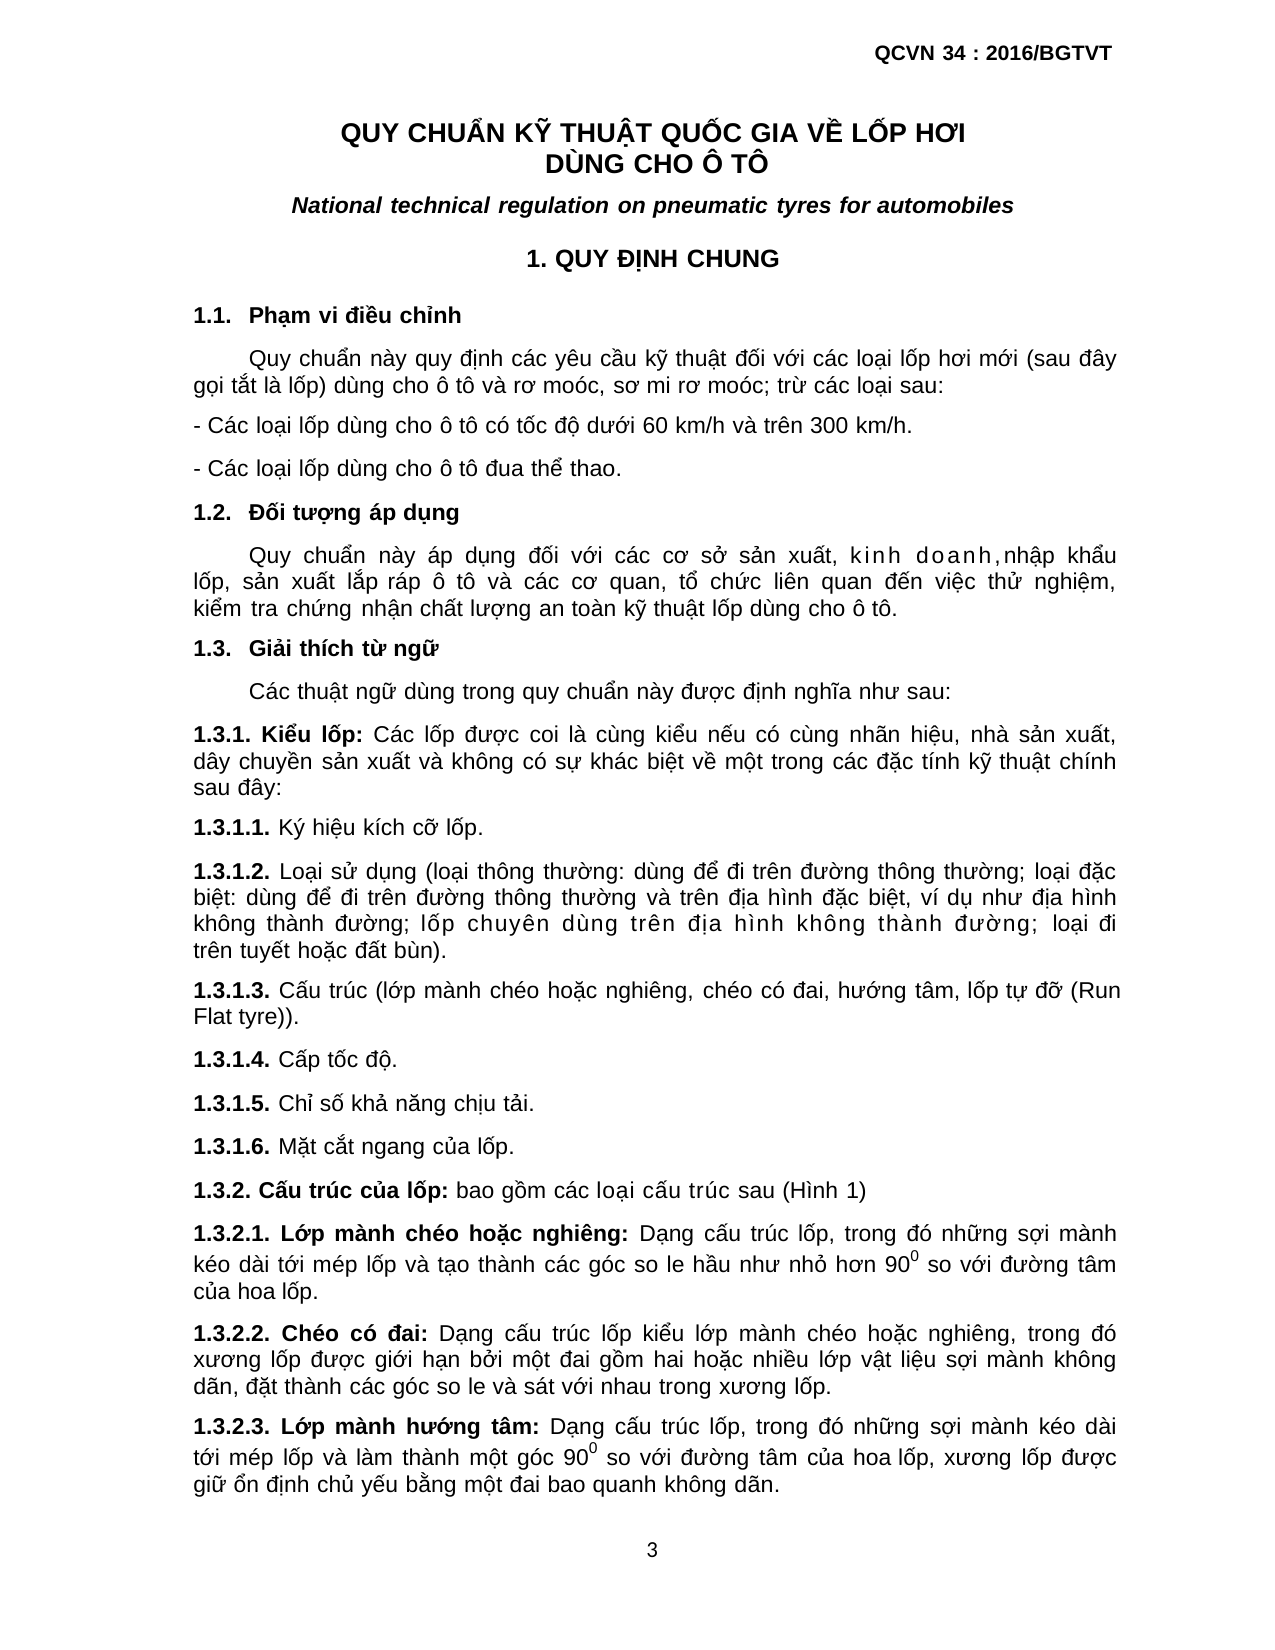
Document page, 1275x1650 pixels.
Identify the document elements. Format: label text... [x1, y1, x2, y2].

text 1.3.1.4. Cấp tốc độ. [193, 1046, 402, 1073]
text 1.2. Đối tượng áp dụng [193, 499, 465, 525]
text 1.3.1. Kiểu lốp: Các lốp được coi là cùng kiểu nếu có cùng nhãn hiệu, nhà sản xuất, dây chuyền sản xuất và không có sự khác biệt về một trong các đặc tính kỹ thuật chính sau đây: [193, 721, 1117, 801]
text Quy chuẩn này quy định các yêu cầu kỹ thuật đối với các loại lốp hơi mới (sau đây gọi tắt là lốp) dùng cho ô tô và rơ moóc, sơ mi rơ moóc; trừ các loại sau: [193, 345, 1117, 398]
text - Các loại lốp dùng cho ô tô có tốc độ dưới 60 km/h và trên 300 km/h. [193, 412, 918, 438]
text 1.3.2. Cấu trúc của lốp: bao gồm các loại cấu trúc sau (Hình 1) [193, 1177, 1124, 1203]
text 1. QUY ĐỊNH CHUNG [522, 244, 784, 272]
text 1.3.1.3. Cấu trúc (lớp mành chéo hoặc nghiêng, chéo có đai, hướng tâm, lốp tự đỡ (Run Flat tyre)). [193, 977, 1122, 1029]
text 1.3.1.6. Mặt cắt ngang của lốp. [193, 1133, 520, 1159]
text 1.3.1.5. Chỉ số khả năng chịu tải. [193, 1090, 539, 1116]
text 1.3.2.3. Lớp mành hướng tâm: Dạng cấu trúc lốp, trong đó những sợi mành kéo dài tới mép lốp và làm thành một góc 900 so với đường tâm của hoa lốp, xương lốp được giữ ổn định chủ yếu bằng một đai bao quanh không dãn. [193, 1413, 1117, 1497]
text 1.3.2.1. Lớp mành chéo hoặc nghiêng: Dạng cấu trúc lốp, trong đó những sợi mành kéo dài tới mép lốp và tạo thành các góc so le hầu như nhỏ hơn 900 so với đường tâm của hoa lốp. [193, 1220, 1117, 1304]
text 1.3.1.1. Ký hiệu kích cỡ lốp. [193, 814, 488, 841]
text QUY CHUẨN KỸ THUẬT QUỐC GIA VỀ LỐP HƠI DÙNG CHO Ô TÔ [340, 117, 970, 179]
text Quy chuẩn này áp dụng đối với các cơ sở sản xuất, kinh doanh,nhập khẩu lốp, sản xuất lắp ráp ô tô và các cơ quan, tổ chức liên quan đến việc thử nghiệm, kiểm tra chứng nhận chất lượng an toàn kỹ thuật lốp dùng cho ô tô. [193, 542, 1117, 621]
text - Các loại lốp dùng cho ô tô đua thể thao. [193, 455, 627, 482]
text 1.3.1.2. Loại sử dụng (loại thông thường: dùng để đi trên đường thông thường; loại đặc biệt: dùng để đi trên đường thông thường và trên địa hình đặc biệt, ví dụ như địa hình không thành đường; lốp chuyên dùng trên địa hình không thành đường; loại đi trên tuyết hoặc đất bùn). [193, 858, 1117, 963]
text National technical regulation on pneumatic tyres for automobiles [286, 192, 1020, 218]
text Các thuật ngữ dùng trong quy chuẩn này được định nghĩa như sau: [249, 678, 1125, 704]
text 1.3.2.2. Chéo có đai: Dạng cấu trúc lốp kiểu lớp mành chéo hoặc nghiêng, trong đó xương lốp được giới hạn bởi một đai gồm hai hoặc nhiều lớp vật liệu sợi mành không dãn, đặt thành các góc so le và sát với nhau trong xương lốp. [193, 1320, 1117, 1399]
text 1.3. Giải thích từ ngữ [193, 635, 443, 661]
text 1.1. Phạm vi điều chỉnh [193, 302, 467, 328]
